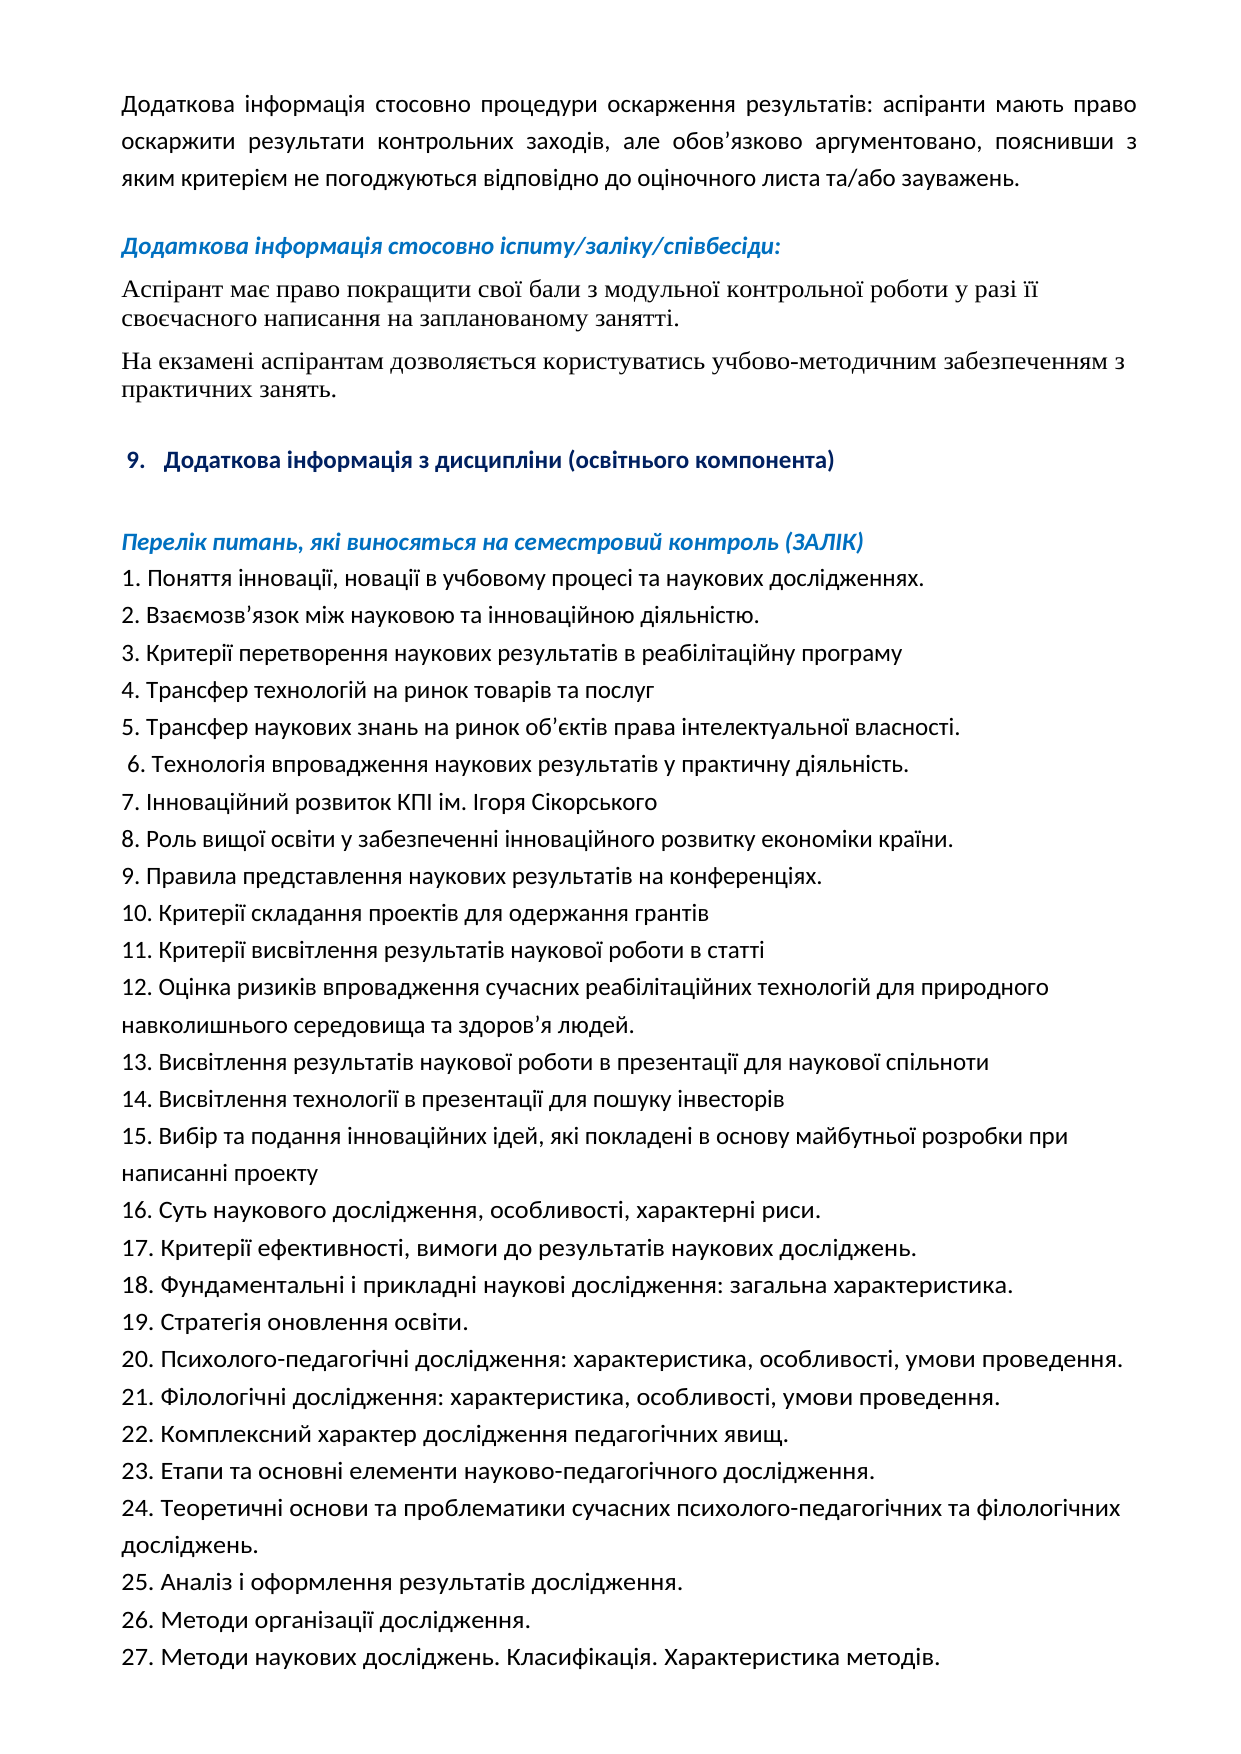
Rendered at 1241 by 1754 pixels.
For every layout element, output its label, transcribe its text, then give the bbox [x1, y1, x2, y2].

text 1. Поняття інновації, новації в учбовому процесі та наукових дослідженнях. [121, 562, 1152, 593]
text Додаткова інформація стосовно іспиту/заліку/співбесіди: [121, 230, 1152, 260]
text 2. Взаємозв’язок між науковою та інноваційною діяльністю. [121, 600, 1152, 630]
subtitle Додаткова інформація з дисципліни (освітнього компонента) [126, 444, 1152, 475]
text 17. Критерії ефективності, вимоги до результатів наукових досліджень. [121, 1232, 1152, 1262]
text 18. Фундаментальні і прикладні наукові дослідження: загальна характеристика. [121, 1269, 1152, 1299]
text 22. Комплексний характер дослідження педагогічних явищ. [121, 1418, 1152, 1448]
text 12. Оцінка ризиків впровадження сучасних реабілітаційних технологій для природного навколишнього середовища та здоров’я людей. [121, 972, 1152, 1039]
text 13. Висвітлення результатів наукової роботи в презентації для наукової спільноти [121, 1046, 1152, 1076]
text Додаткова інформація стосовно процедури оскарження результатів: аспіранти мають право оскаржити результати контрольних заходів, але обов’язково аргументовано, пояснивши з яким критерієм не погоджуються відповідно до оціночного листа та/або зауважень. [121, 89, 1138, 193]
text 5. Трансфер наукових знань на ринок об’єктів права інтелектуальної власності. [121, 711, 1152, 742]
text 8. Роль вищої освіти у забезпеченні інноваційного розвитку економіки країни. [121, 823, 1152, 853]
text 26. Методи організації дослідження. [121, 1604, 1152, 1634]
text 27. Методи наукових досліджень. Класифікація. Характеристика методів. [121, 1641, 1152, 1671]
text 23. Етапи та основні елементи науково-педагогічного дослідження. [121, 1455, 1152, 1486]
text 14. Висвітлення технології в презентації для пошуку інвесторів [121, 1083, 1152, 1114]
text 21. Філологічні дослідження: характеристика, особливості, умови проведення. [121, 1381, 1152, 1411]
text 24. Теоретичні основи та проблематики сучасних психолого-педагогічних та філологічних досліджень. [121, 1492, 1152, 1560]
text 6. Технологія впровадження наукових результатів у практичну діяльність. [121, 748, 1152, 779]
text Перелік питань, які виносяться на семестровий контроль (ЗАЛІК) [121, 526, 1152, 556]
text 11. Критерії висвітлення результатів наукової роботи в статті [121, 934, 1152, 965]
text 10. Критерії складання проектів для одержання грантів [121, 897, 1152, 928]
text 15. Вибір та подання інноваційних ідей, які покладені в основу майбутньої розробки при написанні проекту [121, 1120, 1152, 1188]
text На екзамені аспірантам дозволяється користуватись учбово-методичним забезпеченням з практичних занять. [121, 346, 1152, 403]
text 19. Стратегія оновлення освіти. [121, 1306, 1152, 1337]
text 25. Аналіз і оформлення результатів дослідження. [121, 1567, 1152, 1597]
text Аспірант має право покращити свої бали з модульної контрольної роботи у разі її своєчасного написання на запланованому занятті. [121, 274, 1152, 332]
text 16. Суть наукового дослідження, особливості, характерні риси. [121, 1195, 1152, 1225]
text 20. Психолого-педагогічні дослідження: характеристика, особливості, умови проведення. [121, 1343, 1152, 1374]
text 3. Критерії перетворення наукових результатів в реабілітаційну програму [121, 637, 1152, 667]
text 4. Трансфер технологій на ринок товарів та послуг [121, 674, 1152, 704]
text 9. Правила представлення наукових результатів на конференціях. [121, 860, 1152, 891]
text 7. Інноваційний розвиток КПІ ім. Ігоря Сікорського [121, 786, 1152, 816]
